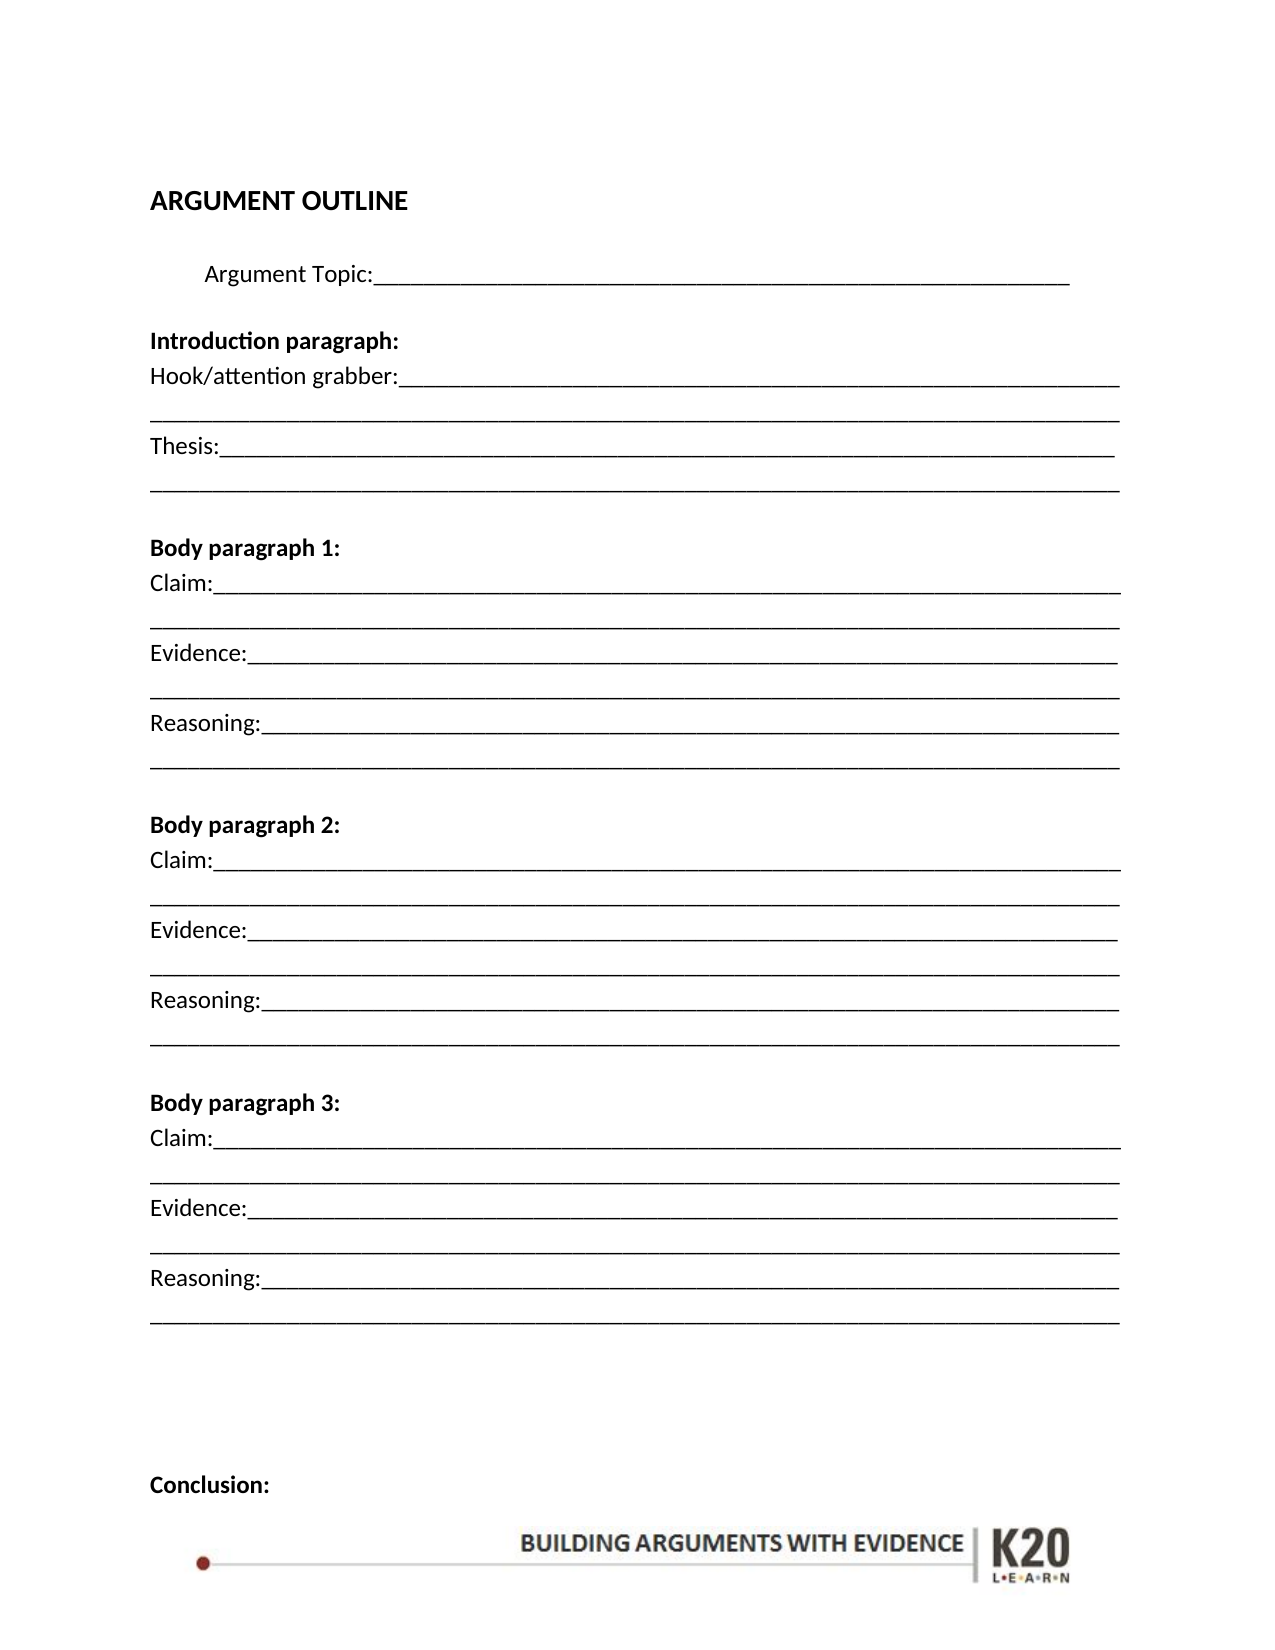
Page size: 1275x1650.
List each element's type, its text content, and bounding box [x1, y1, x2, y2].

picture [141, 1526, 1113, 1611]
text Evidence:____________________________________________________________________________________________________________________________________________________ [150, 637, 1125, 703]
text Reasoning:___________________________________________________________________________________________________________________________________________________ [150, 985, 1125, 1050]
text Claim:_______________________________________________________________________________________________________________________________________________________ [150, 567, 1125, 633]
text Introduction paragraph: [150, 325, 1125, 356]
text Thesis:______________________________________________________________________________________________________________________________________________________ [150, 430, 1125, 496]
text Body paragraph 2: [150, 810, 1125, 840]
text Body paragraph 1: [150, 532, 1125, 563]
text Argument Topic:________________________________________________________ [150, 258, 1125, 289]
text Evidence:____________________________________________________________________________________________________________________________________________________ [150, 915, 1125, 980]
text Conclusion: [150, 1469, 1125, 1499]
text Evidence:____________________________________________________________________________________________________________________________________________________ [150, 1192, 1125, 1257]
text Body paragraph 3: [150, 1087, 1125, 1117]
text Claim:_______________________________________________________________________________________________________________________________________________________ [150, 1122, 1125, 1187]
text Hook/attention grabber:__________________________________________________________ ______________________________________________________________________________ [150, 360, 1125, 426]
text ARGUMENT OUTLINE [150, 182, 1125, 218]
text Reasoning:___________________________________________________________________________________________________________________________________________________ [150, 1262, 1125, 1327]
text Reasoning:___________________________________________________________________________________________________________________________________________________ [150, 707, 1125, 773]
text Claim:_______________________________________________________________________________________________________________________________________________________ [150, 845, 1125, 910]
